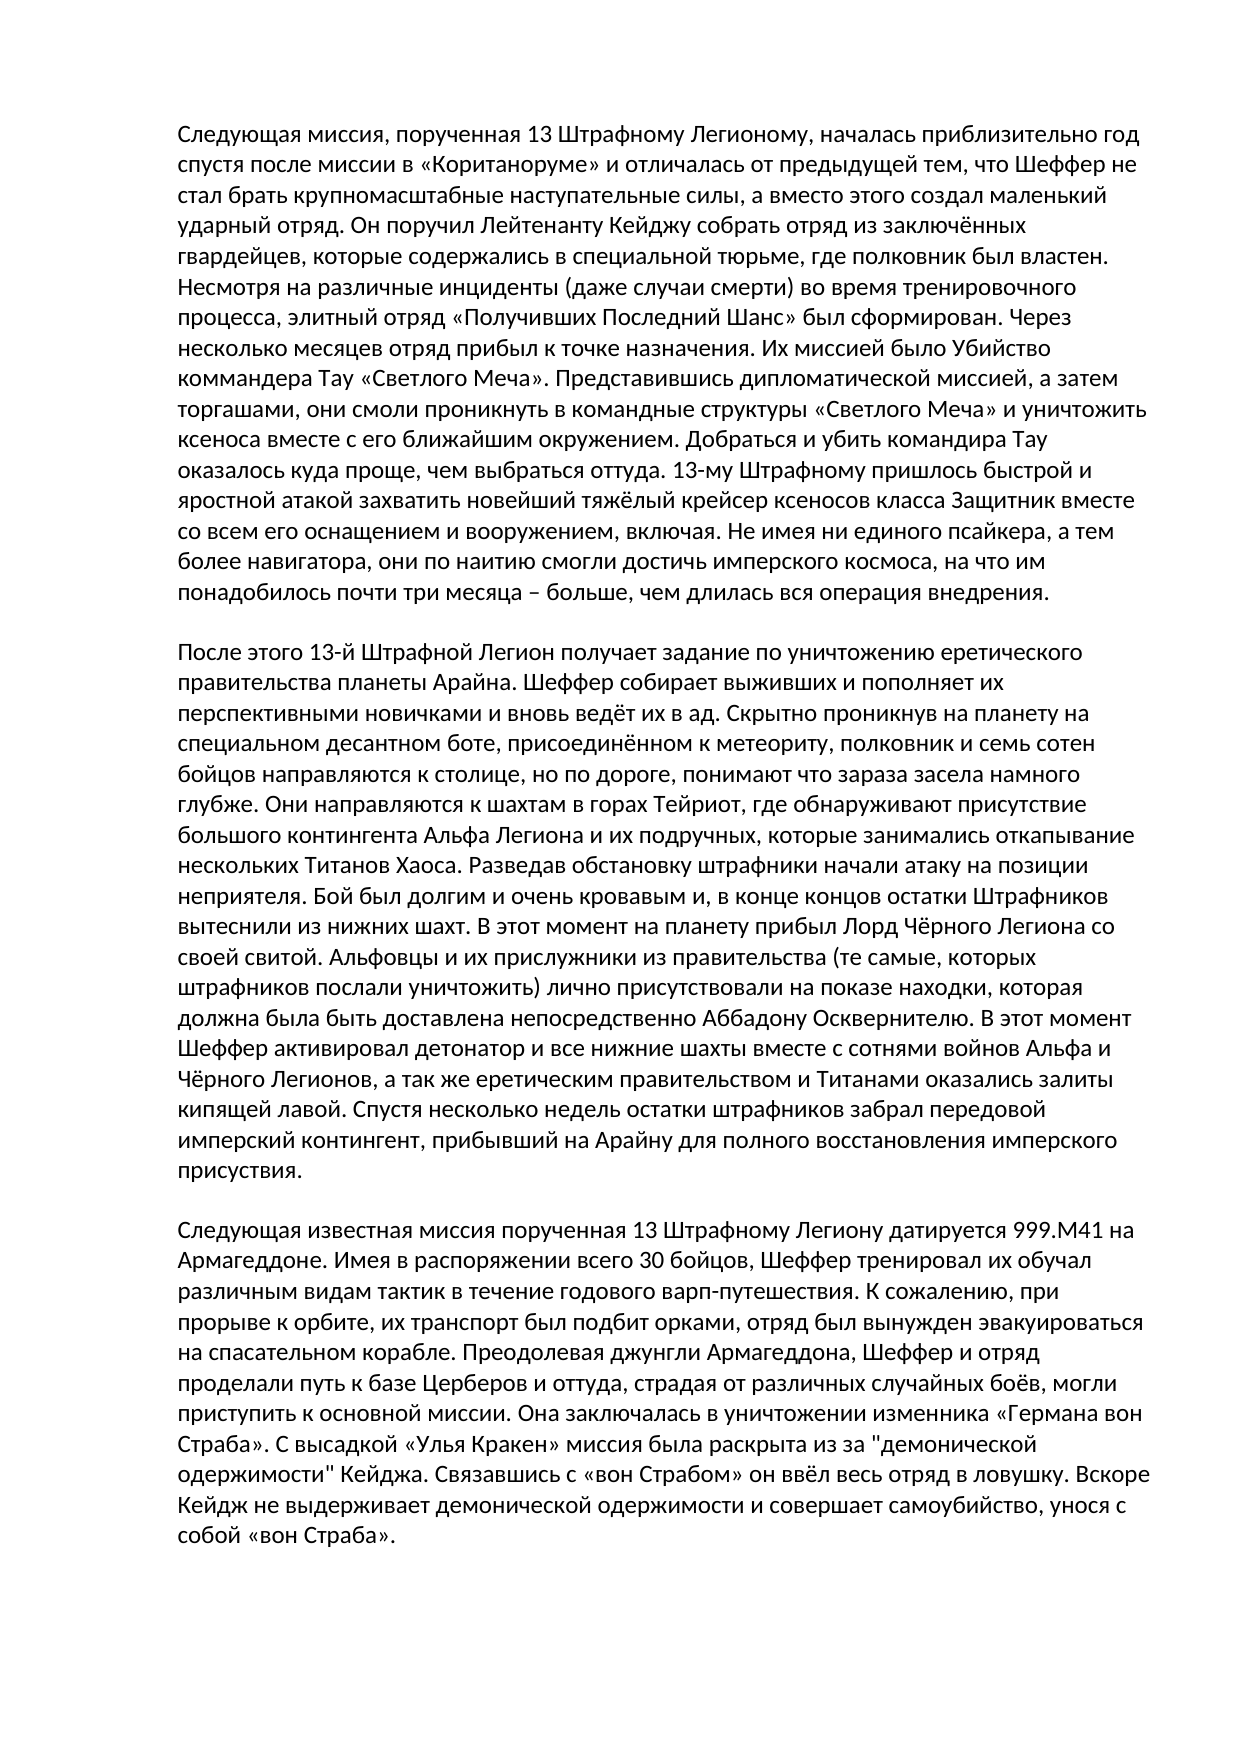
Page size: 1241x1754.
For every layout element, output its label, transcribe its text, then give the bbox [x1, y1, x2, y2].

text Следующая миссия, порученная 13 Штрафному Легионому, началась приблизительно год спустя после миссии в «Коританоруме» и отличалась от предыдущей тем, что Шеффер не стал брать крупномасштабные наступательные силы, а вместо этого создал маленький ударный отряд. Он поручил Лейтенанту Кейджу собрать отряд из заключённых гвардейцев, которые содержались в специальной тюрьме, где полковник был властен. Несмотря на различные инциденты (даже случаи смерти) во время тренировочного процесса, элитный отряд «Получивших Последний Шанс» был сформирован. Через несколько месяцев отряд прибыл к точке назначения. Их миссией было Убийство коммандера Тау «Светлого Меча». Представившись дипломатической миссией, а затем торгашами, они смоли проникнуть в командные структуры «Светлого Меча» и уничтожить ксеноса вместе с его ближайшим окружением. Добраться и убить командира Тау оказалось куда проще, чем выбраться оттуда. 13-му Штрафному пришлось быстрой и яростной атакой захватить новейший тяжёлый крейсер ксеносов класса Защитник вместе со всем его оснащением и вооружением, включая. Не имея ни единого псайкера, а тем более навигатора, они по наитию смогли достичь имперского космоса, на что им понадобилось почти три месяца – больше, чем длилась вся операция внедрения. [177, 118, 1152, 606]
text После этого 13-й Штрафной Легион получает задание по уничтожению еретического правительства планеты Арайна. Шеффер собирает выживших и пополняет их перспективными новичками и вновь ведёт их в ад. Скрытно проникнув на планету на специальном десантном боте, присоединённом к метеориту, полковник и семь сотен бойцов направляются к столице, но по дороге, понимают что зараза засела намного глубже. Они направляются к шахтам в горах Тейриот, где обнаруживают присутствие большого контингента Альфа Легиона и их подручных, которые занимались откапывание нескольких Титанов Хаоса. Разведав обстановку штрафники начали атаку на позиции неприятеля. Бой был долгим и очень кровавым и, в конце концов остатки Штрафников вытеснили из нижних шахт. В этот момент на планету прибыл Лорд Чёрного Легиона со своей свитой. Альфовцы и их прислужники из правительства (те самые, которых штрафников послали уничтожить) лично присутствовали на показе находки, которая должна была быть доставлена непосредственно Аббадону Осквернителю. В этот момент Шеффер активировал детонатор и все нижние шахты вместе с сотнями войнов Альфа и Чёрного Легионов, а так же еретическим правительством и Титанами оказались залиты кипящей лавой. Спустя несколько недель остатки штрафников забрал передовой имперский контингент, прибывший на Арайну для полного восстановления имперского присуствия. [177, 636, 1152, 1185]
text Следующая известная миссия порученная 13 Штрафному Легиону датируется 999.М41 на Армагеддоне. Имея в распоряжении всего 30 бойцов, Шеффер тренировал их обучал различным видам тактик в течение годового варп-путешествия. К сожалению, при прорыве к орбите, их транспорт был подбит орками, отряд был вынужден эвакуироваться на спасательном корабле. Преодолевая джунгли Армагеддона, Шеффер и отряд проделали путь к базе Церберов и оттуда, страдая от различных случайных боёв, могли приступить к основной миссии. Она заключалась в уничтожении изменника «Германа вон Страба». С высадкой «Улья Кракен» миссия была раскрыта из за "демонической одержимости" Кейджа. Связавшись с «вон Страбом» он ввёл весь отряд в ловушку. Вскоре Кейдж не выдерживает демонической одержимости и совершает самоубийство, унося с собой «вон Страба». [177, 1214, 1152, 1550]
